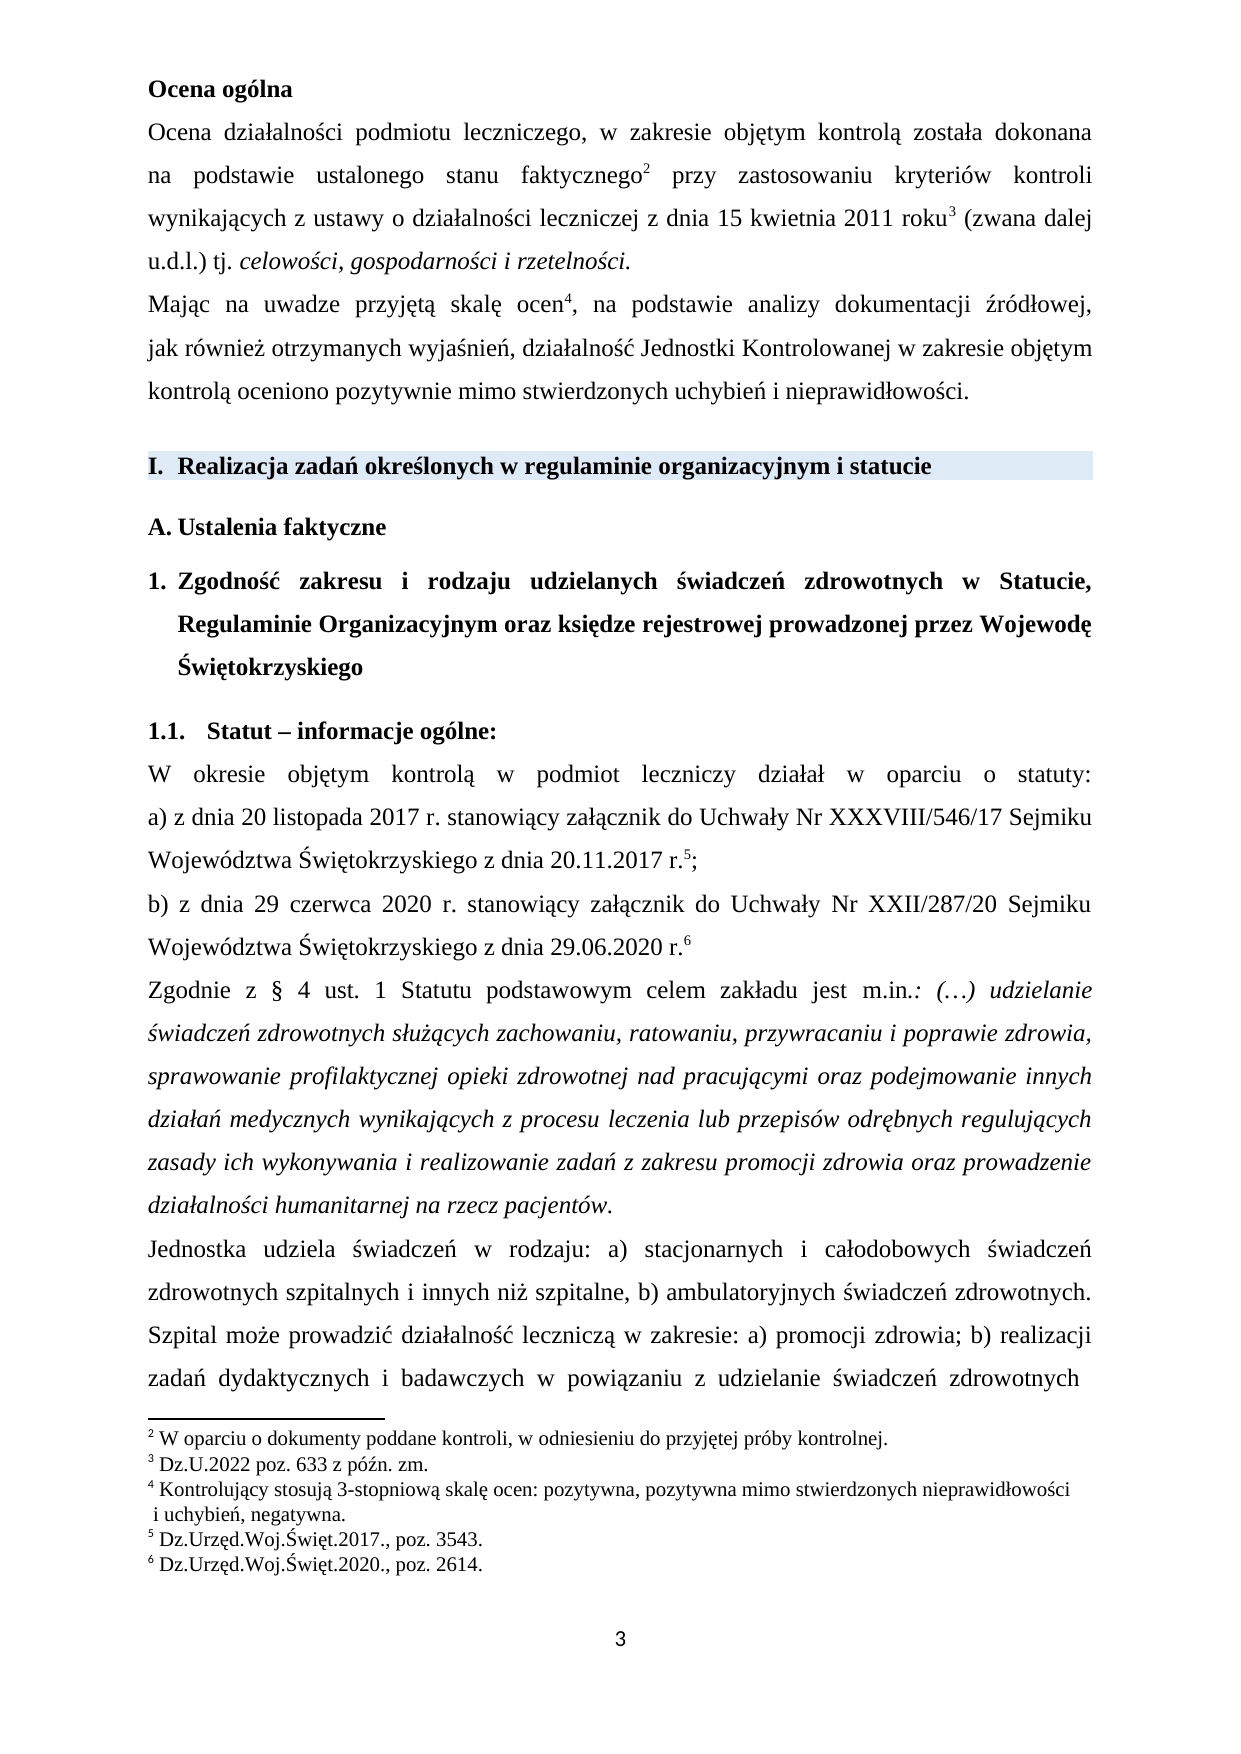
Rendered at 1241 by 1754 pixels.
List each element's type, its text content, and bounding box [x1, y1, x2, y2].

text Ocena ogólna [148, 74, 1093, 103]
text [148, 1234, 1093, 1392]
subtitle Statut – informacje ogólne: [148, 716, 1093, 745]
text Ocena działalności podmiotu leczniczego, w zakresie objętym kontrolą została dokonana na podstawie ustalonego stanu faktycznego przy zastosowaniu kryteriów kontroli wynikających z ustawy o działalności leczniczej z dnia 15 kwietnia 2011 roku (zwana dalej u.d.l.) tj. celowości, gospodarności i rzetelności. [148, 117, 1093, 275]
subtitle Zgodność zakresu i rodzaju udzielanych świadczeń zdrowotnych w Statucie, Regulaminie Organizacyjnym oraz księdze rejestrowej prowadzonej przez Wojewodę Świętokrzyskiego [148, 566, 1093, 681]
list Ustalenia faktyczne [148, 512, 1093, 541]
text b) z dnia 29 czerwca 2020 r. stanowiący załącznik do Uchwały Nr XXII/287/20 Sejmiku Województwa Świętokrzyskiego z dnia 29.06.2020 r. [148, 889, 1093, 961]
subtitle Realizacja zadań określonych w regulaminie organizacyjnym i statucie [148, 451, 1093, 480]
text Mając na uwadze przyjętą skalę ocen, na podstawie analizy dokumentacji źródłowej, jak również otrzymanych wyjaśnień, działalność Jednostki Kontrolowanej w zakresie objętym kontrolą oceniono pozytywnie mimo stwierdzonych uchybień i nieprawidłowości. [148, 289, 1093, 404]
text Zgodnie z § 4 ust. 1 Statutu podstawowym celem zakładu jest m.in.: (…) udzielanie świadczeń zdrowotnych służących zachowaniu, ratowaniu, przywracaniu i poprawie zdrowia, sprawowanie profilaktycznej opieki zdrowotnej nad pracującymi oraz podejmowanie innych działań medycznych wynikających z procesu leczenia lub przepisów odrębnych regulujących zasady ich wykonywania i realizowanie zadań z zakresu promocji zdrowia oraz prowadzenie działalności humanitarnej na rzecz pacjentów. [148, 975, 1093, 1219]
text W okresie objętym kontrolą w podmiot leczniczy działał w oparciu o statuty: a) z dnia 20 listopada 2017 r. stanowiący załącznik do Uchwały Nr XXXVIII/546/17 Sejmiku Województwa Świętokrzyskiego z dnia 20.11.2017 r.; [148, 759, 1093, 874]
